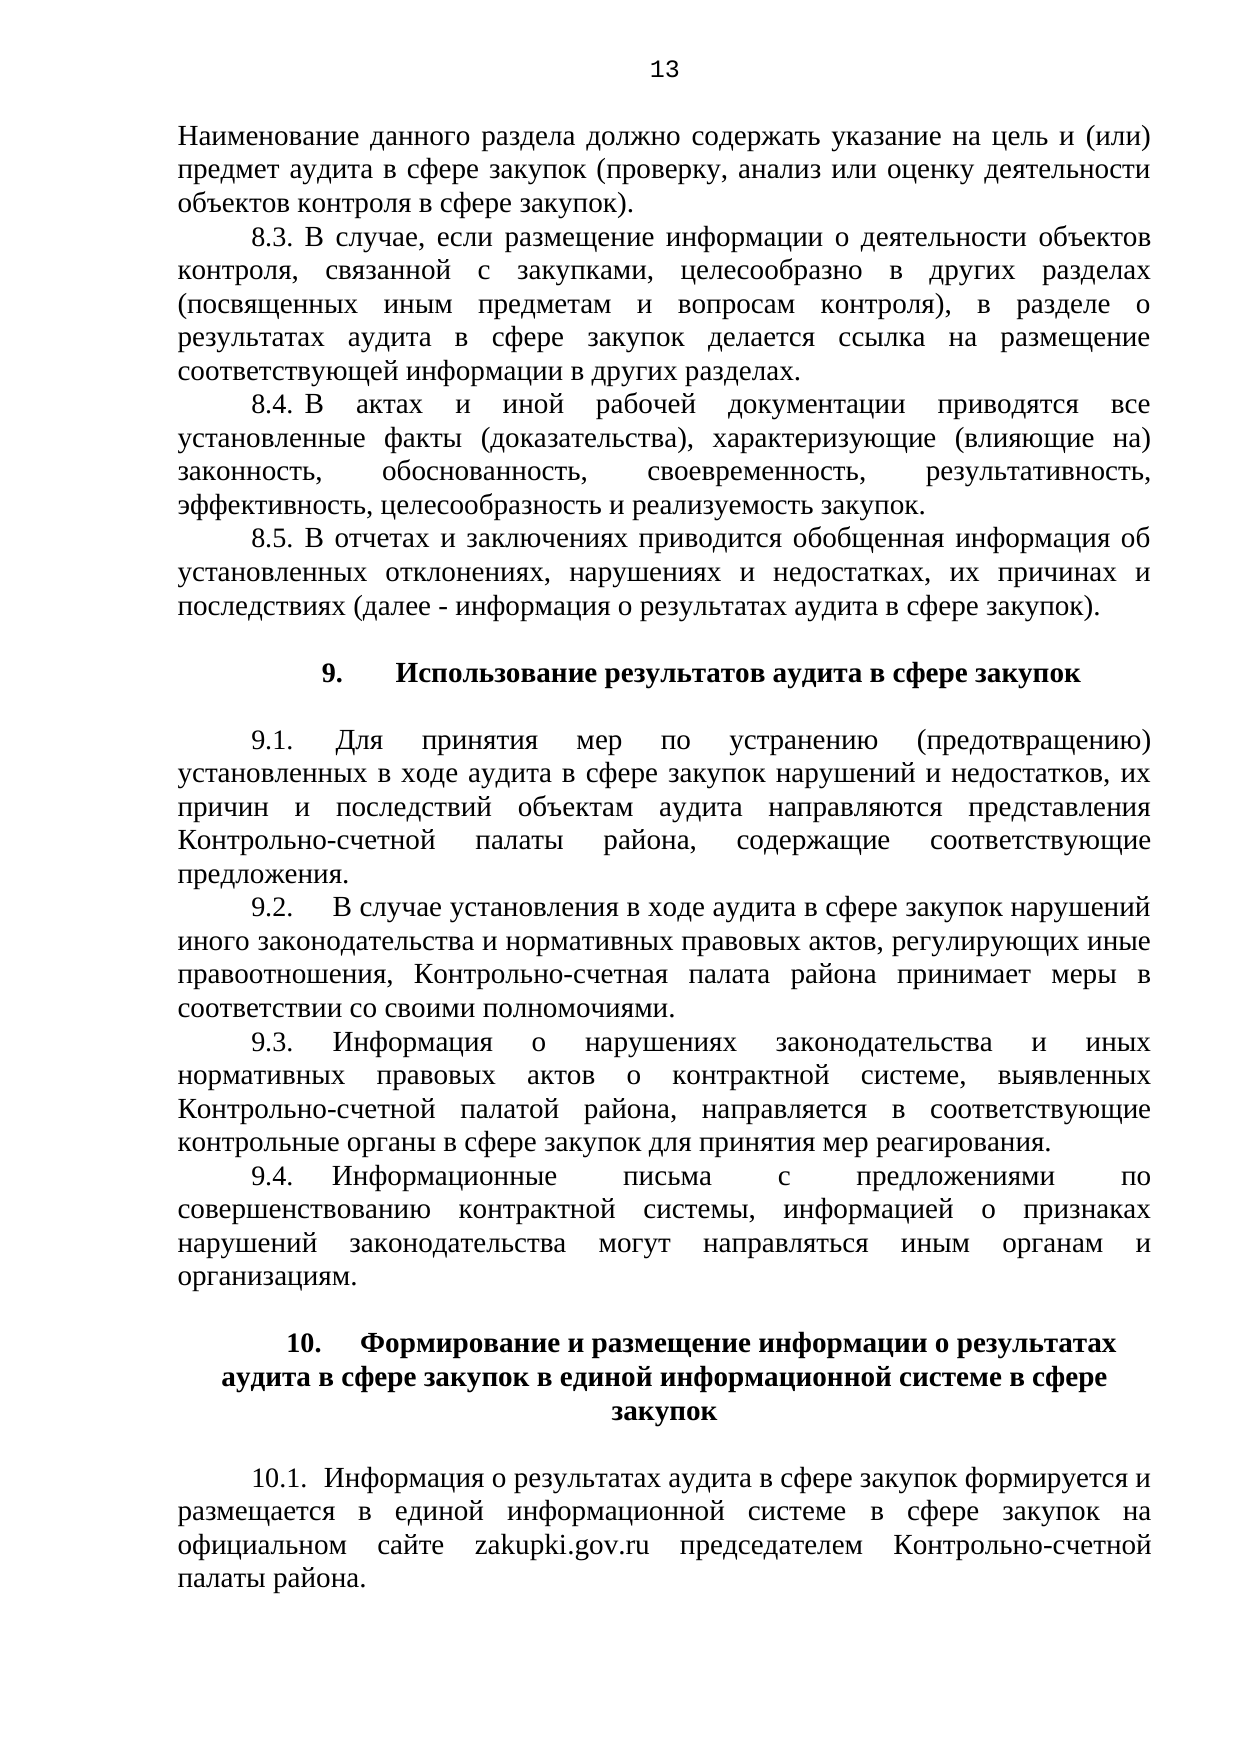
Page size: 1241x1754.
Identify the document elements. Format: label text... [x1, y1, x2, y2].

list Информация о нарушениях законодательства и иных нормативных правовых актов о контрактной системе, выявленных Контрольно-счетной палатой района, направляется в соответствующие контрольные органы в сфере закупок для принятия мер реагирования. [177, 1024, 1152, 1158]
list Формирование и размещение информации о результатах аудита в сфере закупок в единой информационной системе в сфере закупок [177, 1326, 1152, 1426]
list В случае установления в ходе аудита в сфере закупок нарушений иного законодательства и нормативных правовых актов, регулирующих иные правоотношения, Контрольно-счетная палата района принимает меры в соответствии со своими полномочиями. [177, 889, 1152, 1024]
list Использование результатов аудита в сфере закупок [177, 655, 1152, 688]
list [177, 118, 1152, 219]
list Информационные письма с предложениями по совершенствованию контрактной системы, информацией о признаках нарушений законодательства могут направляться иным органам и организациям. [177, 1158, 1152, 1292]
list Для принятия мер по устранению (предотвращению) установленных в ходе аудита в сфере закупок нарушений и недостатков, их причин и последствий объектам аудита направляются представления Контрольно-счетной палаты района, содержащие соответствующие предложения. [177, 722, 1152, 889]
list В случае, если размещение информации о деятельности объектов контроля, связанной с закупками, целесообразно в других разделах (посвященных иным предметам и вопросам контроля), в разделе о результатах аудита в сфере закупок делается ссылка на размещение соответствующей информации в других разделах. [177, 219, 1152, 386]
list В актах и иной рабочей документации приводятся все установленные факты (доказательства), характеризующие (влияющие на) законность, обоснованность, своевременность, результативность, эффективность, целесообразность и реализуемость закупок. [177, 386, 1152, 521]
list Информация о результатах аудита в сфере закупок формируется и размещается в единой информационной системе в сфере закупок на официальном сайте zakupki.gov.ru председателем Контрольно-счетной палаты района. [177, 1460, 1152, 1594]
list В отчетах и заключениях приводится обобщенная информация об установленных отклонениях, нарушениях и недостатках, их причинах и последствиях (далее - информация о результатах аудита в сфере закупок). [177, 521, 1152, 621]
